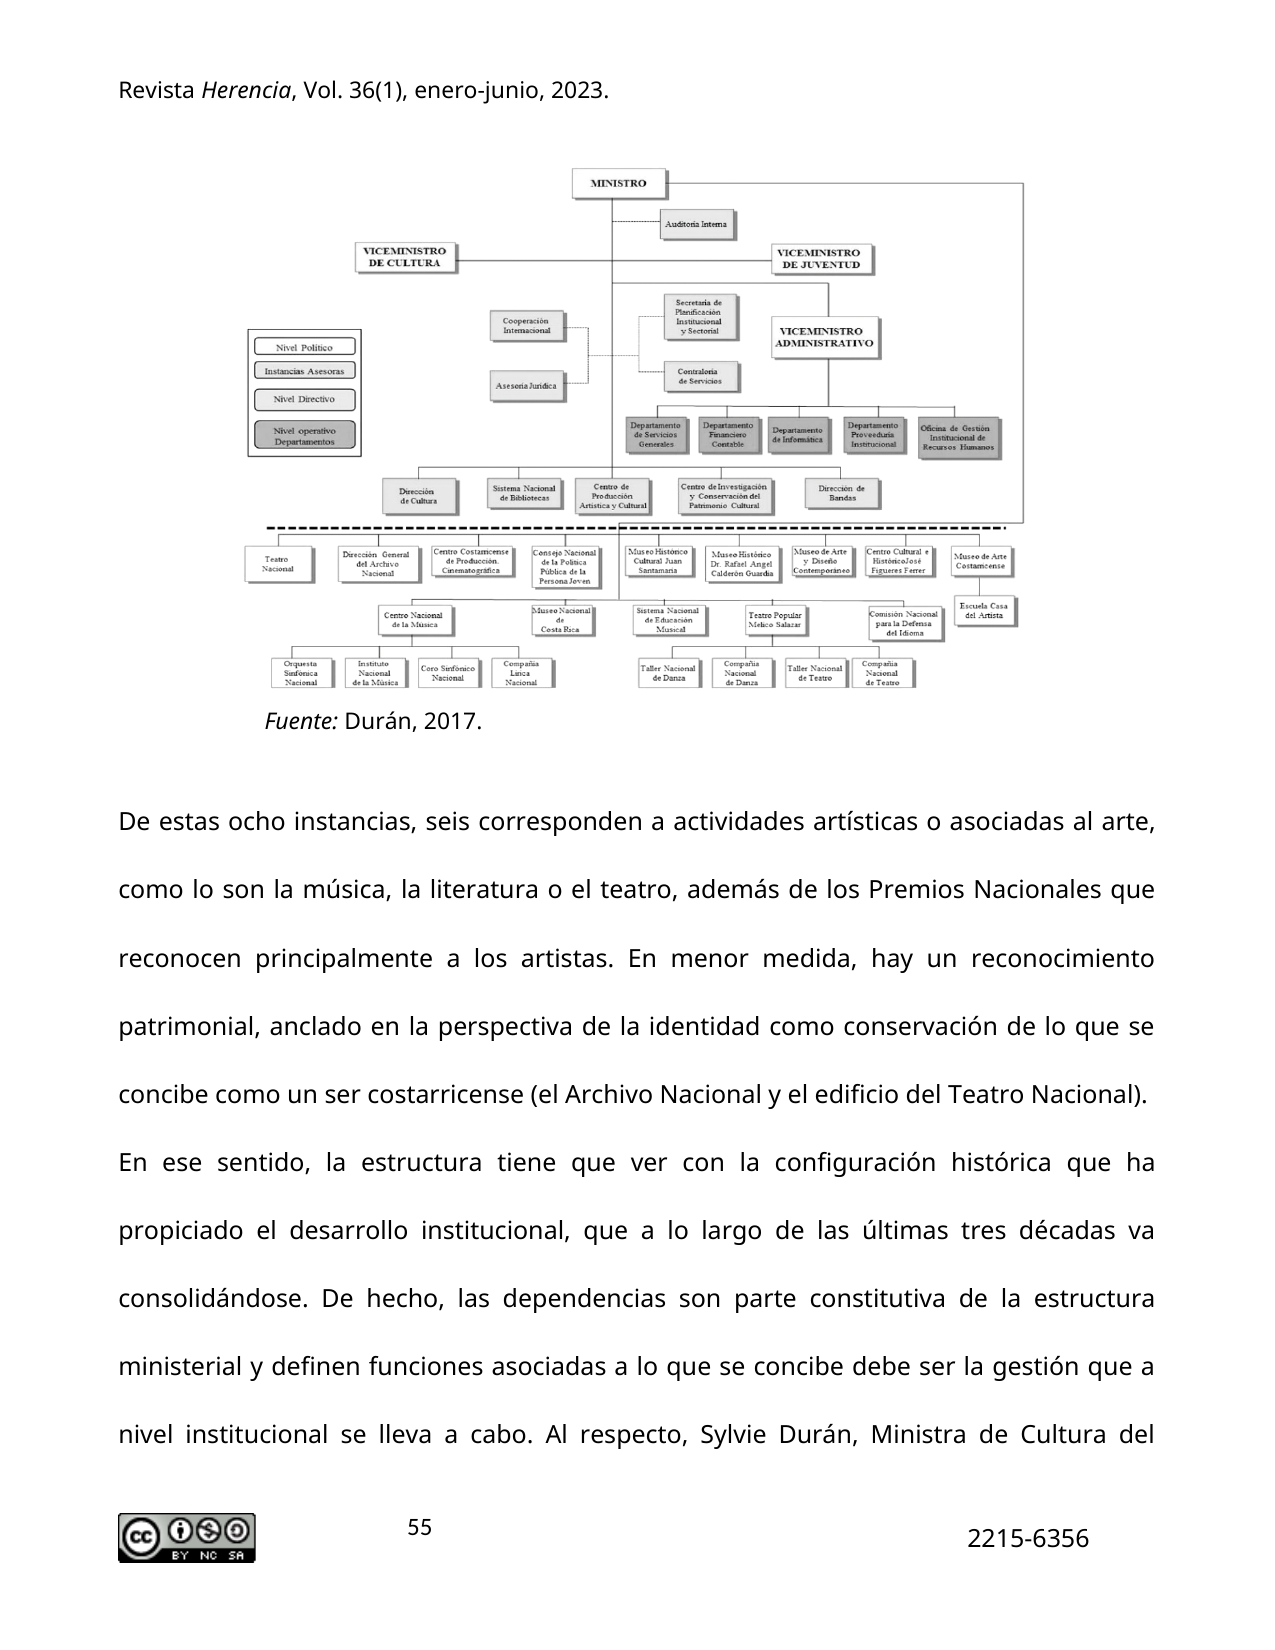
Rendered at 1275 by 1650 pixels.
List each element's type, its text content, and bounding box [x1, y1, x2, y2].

text De estas ocho instancias, seis corresponden a actividades artísticas o asociadas al arte, como lo son la música, la literatura o el teatro, además de los Premios Nacionales que reconocen principalmente a los artistas. En menor medida, hay un reconocimiento patrimonial, anclado en la perspectiva de la identidad como conservación de lo que se concibe como un ser costarricense (el Archivo Nacional y el edificio del Teatro Nacional). [118, 804, 1157, 1111]
picture [118, 1513, 256, 1563]
text Fuente: Durán, 2017. [118, 705, 1157, 736]
picture [194, 147, 1081, 705]
